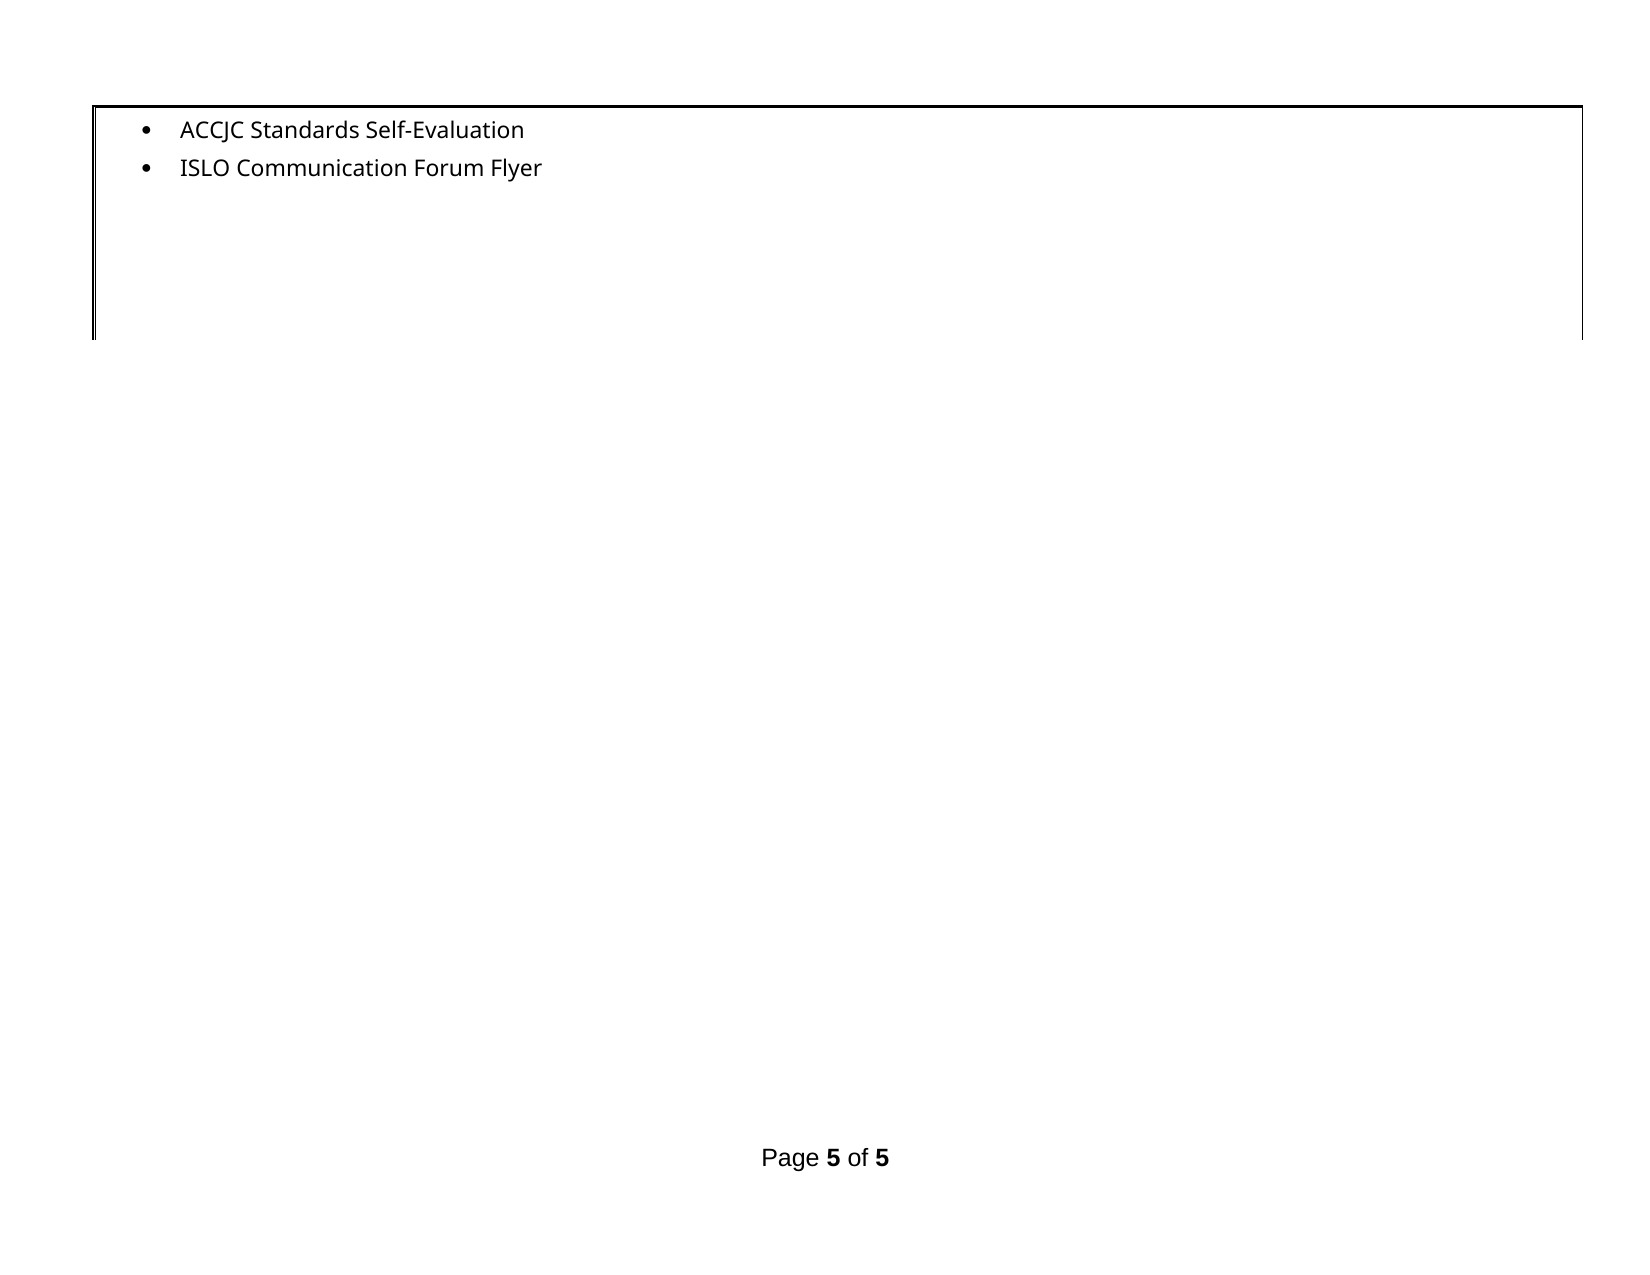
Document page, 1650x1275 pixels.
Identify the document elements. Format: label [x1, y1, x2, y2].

table_header [96, 108, 1582, 339]
